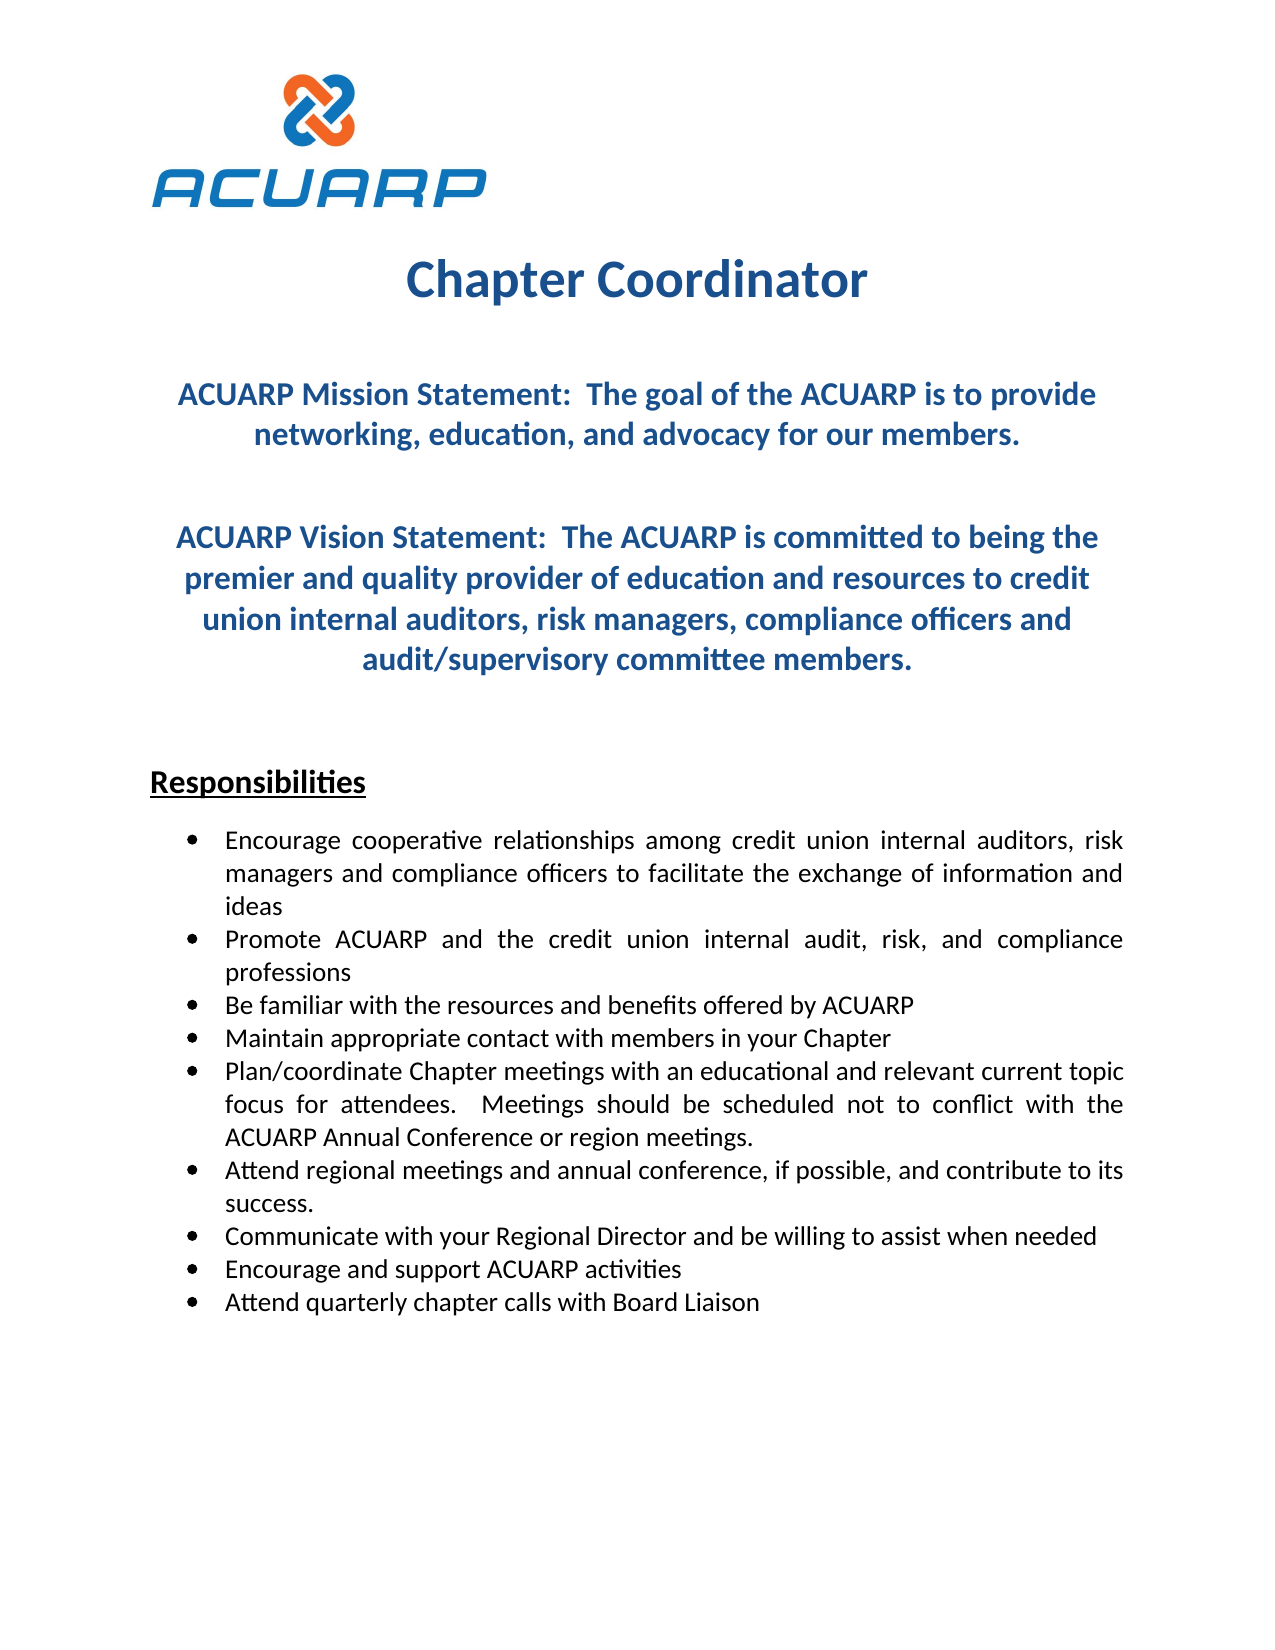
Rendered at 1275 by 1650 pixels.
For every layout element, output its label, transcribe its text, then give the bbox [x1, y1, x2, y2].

list Be familiar with the resources and benefits offered by ACUARP [187, 988, 1125, 1021]
text ACUARP Mission Statement: The goal of the ACUARP is to provide networking, education, and advocacy for our members. [150, 373, 1125, 454]
list Promote ACUARP and the credit union internal audit, risk, and compliance professions [187, 922, 1125, 988]
picture [150, 73, 487, 215]
text ACUARP Vision Statement: The ACUARP is committed to being the premier and quality provider of education and resources to credit union internal auditors, risk managers, compliance officers and audit/supervisory committee members. [150, 516, 1125, 679]
list Encourage and support ACUARP activities [187, 1252, 1125, 1285]
list Plan/coordinate ChChapter meetings with an educational and relevant current topic focus for attendees. Meetings should be scheduled not to conflict with the ACUARP Annual Conference or region meetings. [187, 1054, 1125, 1153]
list Attend regional meetings and annual conference, if possible, and contribute to its success. [187, 1153, 1125, 1219]
list Encourage cooperative relationships among credit union internal auditors, risk managers and compliance officers to facilitate the exchange of information and ideas [187, 823, 1125, 922]
list Attend quarterly chapter calls with Board Liaison [187, 1285, 1125, 1318]
text Responsibilities [150, 761, 1125, 802]
list Communicate with your Regional Director and be willing to assist when needed [187, 1219, 1125, 1252]
text Chapter Coordinator [150, 244, 1125, 311]
list Maintain appropriate contact with members in your Chapter [187, 1021, 1125, 1054]
